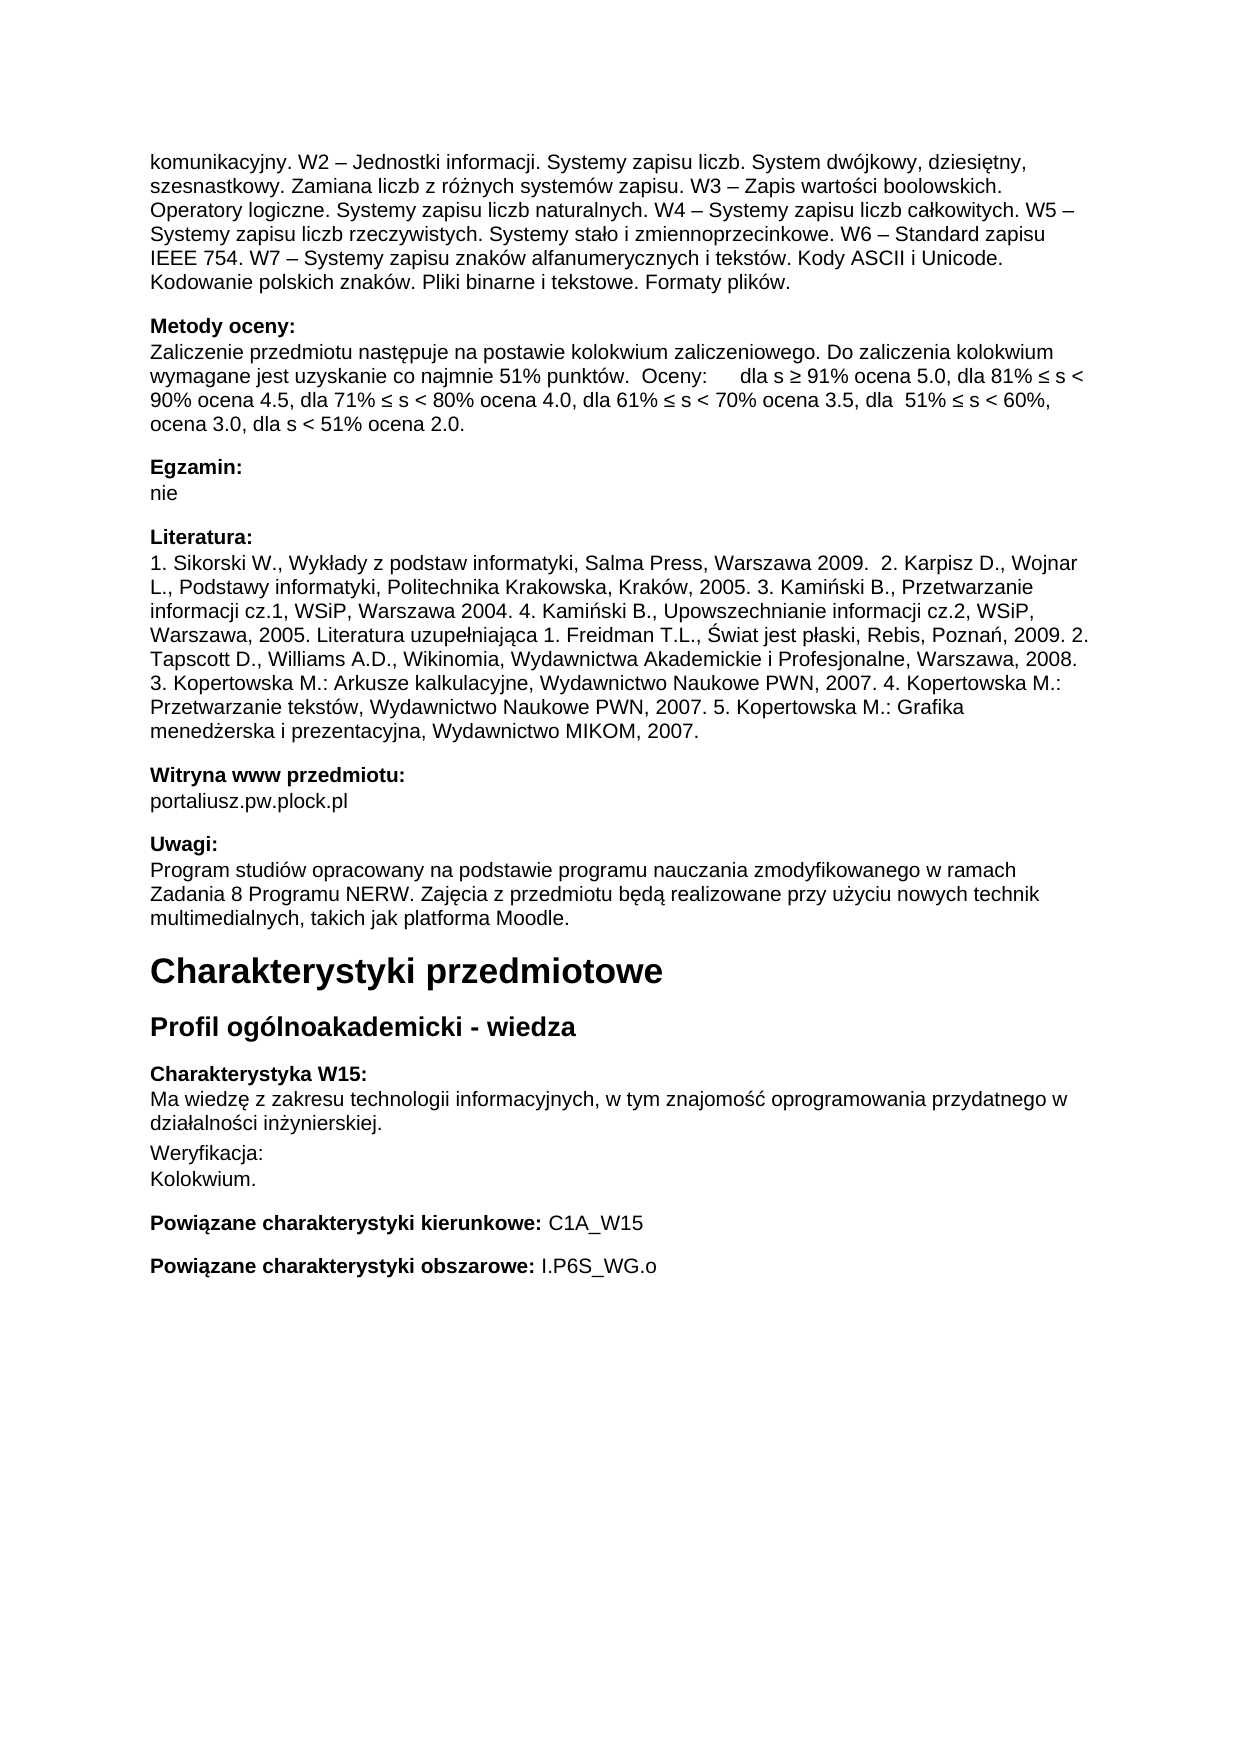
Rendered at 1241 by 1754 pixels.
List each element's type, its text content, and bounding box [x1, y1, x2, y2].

text Kolokwium. [150, 1167, 1090, 1191]
text Uwagi: [150, 832, 1090, 856]
text Literatura: [150, 525, 1090, 549]
text Powiązane charakterystyki obszarowe: I.P6S_WG.o [150, 1254, 1090, 1278]
text 1. Sikorski W., Wykłady z podstaw informatyki, Salma Press, Warszawa 2009. 2. Karpisz D., Wojnar L., Podstawy informatyki, Politechnika Krakowska, Kraków, 2005. 3. Kamiński B., Przetwarzanie informacji cz.1, WSiP, Warszawa 2004. 4. Kamiński B., Upowszechnianie informacji cz.2, WSiP, Warszawa, 2005. Literatura uzupełniająca 1. Freidman T.L., Świat jest płaski, Rebis, Poznań, 2009. 2. Tapscott D., Williams A.D., Wikinomia, Wydawnictwa Akademickie i Profesjonalne, Warszawa, 2008. 3. Kopertowska M.: Arkusze kalkulacyjne, Wydawnictwo Naukowe PWN, 2007. 4. Kopertowska M.: Przetwarzanie tekstów, Wydawnictwo Naukowe PWN, 2007. 5. Kopertowska M.: Grafika menedżerska i prezentacyjna, Wydawnictwo MIKOM, 2007. [150, 551, 1090, 743]
text Witryna www przedmiotu: [150, 762, 1090, 786]
text Weryfikacja: [150, 1141, 1090, 1165]
subtitle Charakterystyki przedmiotowe [150, 950, 1090, 991]
text Ma wiedzę z zakresu technologii informacyjnych, w tym znajomość oprogramowania przydatnego w działalności inżynierskiej. [150, 1087, 1090, 1134]
text nie [150, 481, 1090, 505]
text portaliusz.pw.plock.pl [150, 788, 1090, 812]
text Program studiów opracowany na podstawie programu nauczania zmodyfikowanego w ramach Zadania 8 Programu NERW. Zajęcia z przedmiotu będą realizowane przy użyciu nowych technik multimedialnych, takich jak platforma Moodle. [150, 858, 1090, 930]
text Charakterystyka W15: [150, 1062, 1090, 1086]
text Egzamin: [150, 455, 1090, 479]
text Powiązane charakterystyki kierunkowe: C1A_W15 [150, 1211, 1090, 1234]
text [150, 150, 1090, 294]
text Zaliczenie przedmiotu następuje na postawie kolokwium zaliczeniowego. Do zaliczenia kolokwium wymagane jest uzyskanie co najmnie 51% punktów. Oceny: dla s ≥ 91% ocena 5.0, dla 81% ≤ s < 90% ocena 4.5, dla 71% ≤ s < 80% ocena 4.0, dla 61% ≤ s < 70% ocena 3.5, dla 51% ≤ s < 60%, ocena 3.0, dla s < 51% ocena 2.0. [150, 339, 1090, 435]
text Metody oceny: [150, 313, 1090, 337]
subtitle Profil ogólnoakademicki - wiedza [150, 1011, 1090, 1042]
